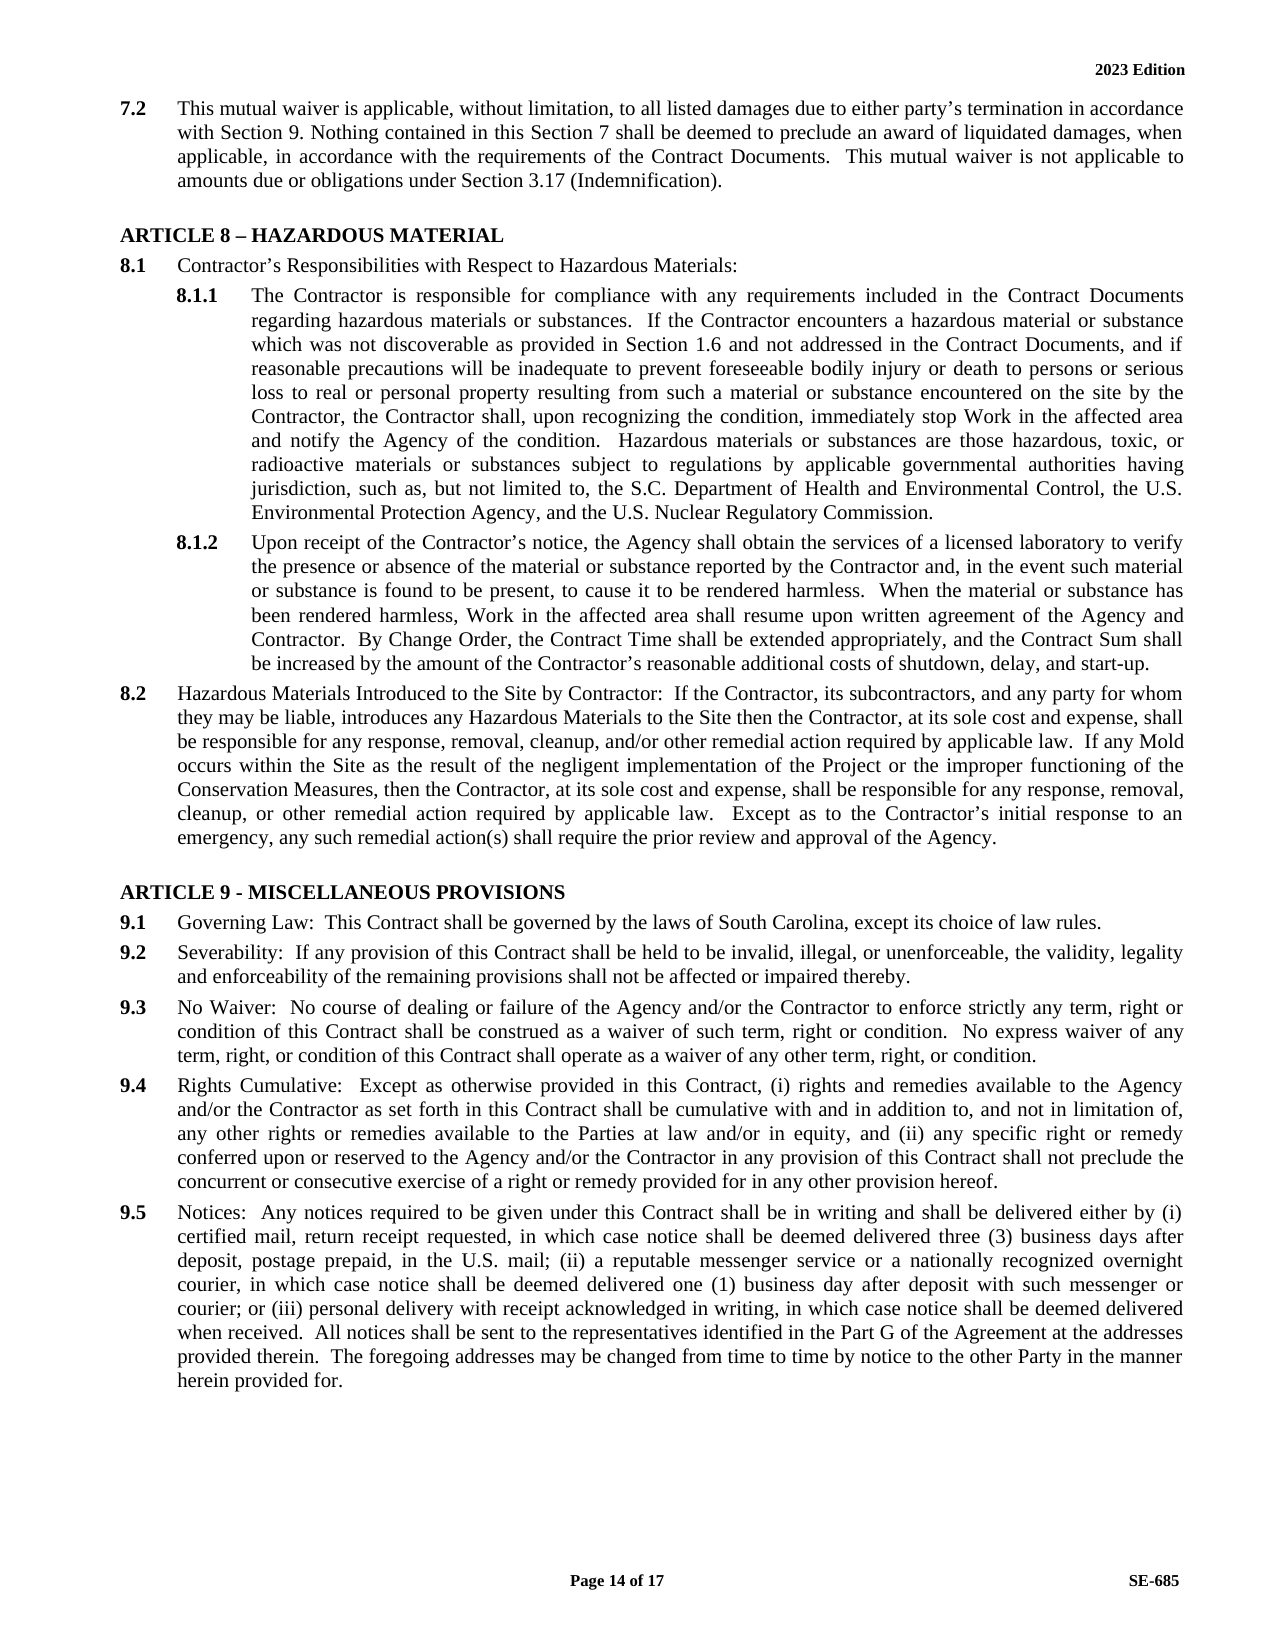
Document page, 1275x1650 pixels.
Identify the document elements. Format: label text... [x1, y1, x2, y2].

text ARTICLE 8 – HAZARDOUS MATERIAL [120, 223, 1185, 247]
text 8.1 Contractor’s Responsibilities with Respect to Hazardous Materials: [120, 253, 1185, 277]
text 9.2 Severability: If any provision of this Contract shall be held to be invalid, illegal, or unenforceable, the validity, legality and enforceability of the remaining provisions shall not be affected or impaired thereby. [120, 940, 1185, 988]
text 9.4 Rights Cumulative: Except as otherwise provided in this Contract, (i) rights and remedies available to the Agency and/or the Contractor as set forth in this Contract shall be cumulative with and in addition to, and not in limitation of, any other rights or remedies available to the Parties at law and/or in equity, and (ii) any specific right or remedy conferred upon or reserved to the Agency and/or the Contractor in any provision of this Contract shall not preclude the concurrent or consecutive exercise of a right or remedy provided for in any other provision hereof. [120, 1073, 1185, 1193]
text 9.1 Governing Law: This Contract shall be governed by the laws of South Carolina, except its choice of law rules. [120, 910, 1185, 934]
list The Contractor is responsible for compliance with any requirements included in the Contract Documents regarding hazardous materials or substances. If the Contractor encounters a hazardous material or substance which was not discoverable as provided in Section 1.6 and not addressed in the Contract Documents, and if reasonable precautions will be inadequate to prevent foreseeable bodily injury or death to persons or serious loss to real or personal property resulting from such a material or substance encountered on the site by the Contractor, the Contractor shall, upon recognizing the condition, immediately stop Work in the affected area and notify the Agency of the condition. Hazardous materials or substances are those hazardous, toxic, or radioactive materials or substances subject to regulations by applicable governmental authorities having jurisdiction, such as, but not limited to, the S.C. Department of Health and Environmental Control, the U.S. Environmental Protection Agency, and the U.S. Nuclear Regulatory Commission. [176, 283, 1185, 524]
text 9.3 No Waiver: No course of dealing or failure of the Agency and/or the Contractor to enforce strictly any term, right or condition of this Contract shall be construed as a waiver of such term, right or condition. No express waiver of any term, right, or condition of this Contract shall operate as a waiver of any other term, right, or condition. [120, 995, 1185, 1067]
text ARTICLE 9 - MISCELLANEOUS PROVISIONS [120, 880, 1185, 904]
list Upon receipt of the Contractor’s notice, the Agency shall obtain the services of a licensed laboratory to verify the presence or absence of the material or substance reported by the Contractor and, in the event such material or substance is found to be present, to cause it to be rendered harmless. When the material or substance has been rendered harmless, Work in the affected area shall resume upon written agreement of the Agency and Contractor. By Change Order, the Contract Time shall be extended appropriately, and the Contract Sum shall be increased by the amount of the Contractor’s reasonable additional costs of shutdown, delay, and start-up. [176, 530, 1185, 675]
text 7.2 This mutual waiver is applicable, without limitation, to all listed damages due to either party’s termination in accordance with Section 9. Nothing contained in this Section 7 shall be deemed to preclude an award of liquidated damages, when applicable, in accordance with the requirements of the Contract Documents. This mutual waiver is not applicable to amounts due or obligations under Section 3.17 (Indemnification). [120, 96, 1185, 192]
text 8.2 Hazardous Materials Introduced to the Site by Contractor: If the Contractor, its subcontractors, and any party for whom they may be liable, introduces any Hazardous Materials to the Site then the Contractor, at its sole cost and expense, shall be responsible for any response, removal, cleanup, and/or other remedial action required by applicable law. If any Mold occurs within the Site as the result of the negligent implementation of the Project or the improper functioning of the Conservation Measures, then the Contractor, at its sole cost and expense, shall be responsible for any response, removal, cleanup, or other remedial action required by applicable law. Except as to the Contractor’s initial response to an emergency, any such remedial action(s) shall require the prior review and approval of the Agency. [120, 681, 1185, 849]
text 9.5 Notices: Any notices required to be given under this Contract shall be in writing and shall be delivered either by (i) certified mail, return receipt requested, in which case notice shall be deemed delivered three (3) business days after deposit, postage prepaid, in the U.S. mail; (ii) a reputable messenger service or a nationally recognized overnight courier, in which case notice shall be deemed delivered one (1) business day after deposit with such messenger or courier; or (iii) personal delivery with receipt acknowledged in writing, in which case notice shall be deemed delivered when received. All notices shall be sent to the representatives identified in the Part G of the Agreement at the addresses provided therein. The foregoing addresses may be changed from time to time by notice to the other Party in the manner herein provided for. [120, 1200, 1185, 1392]
